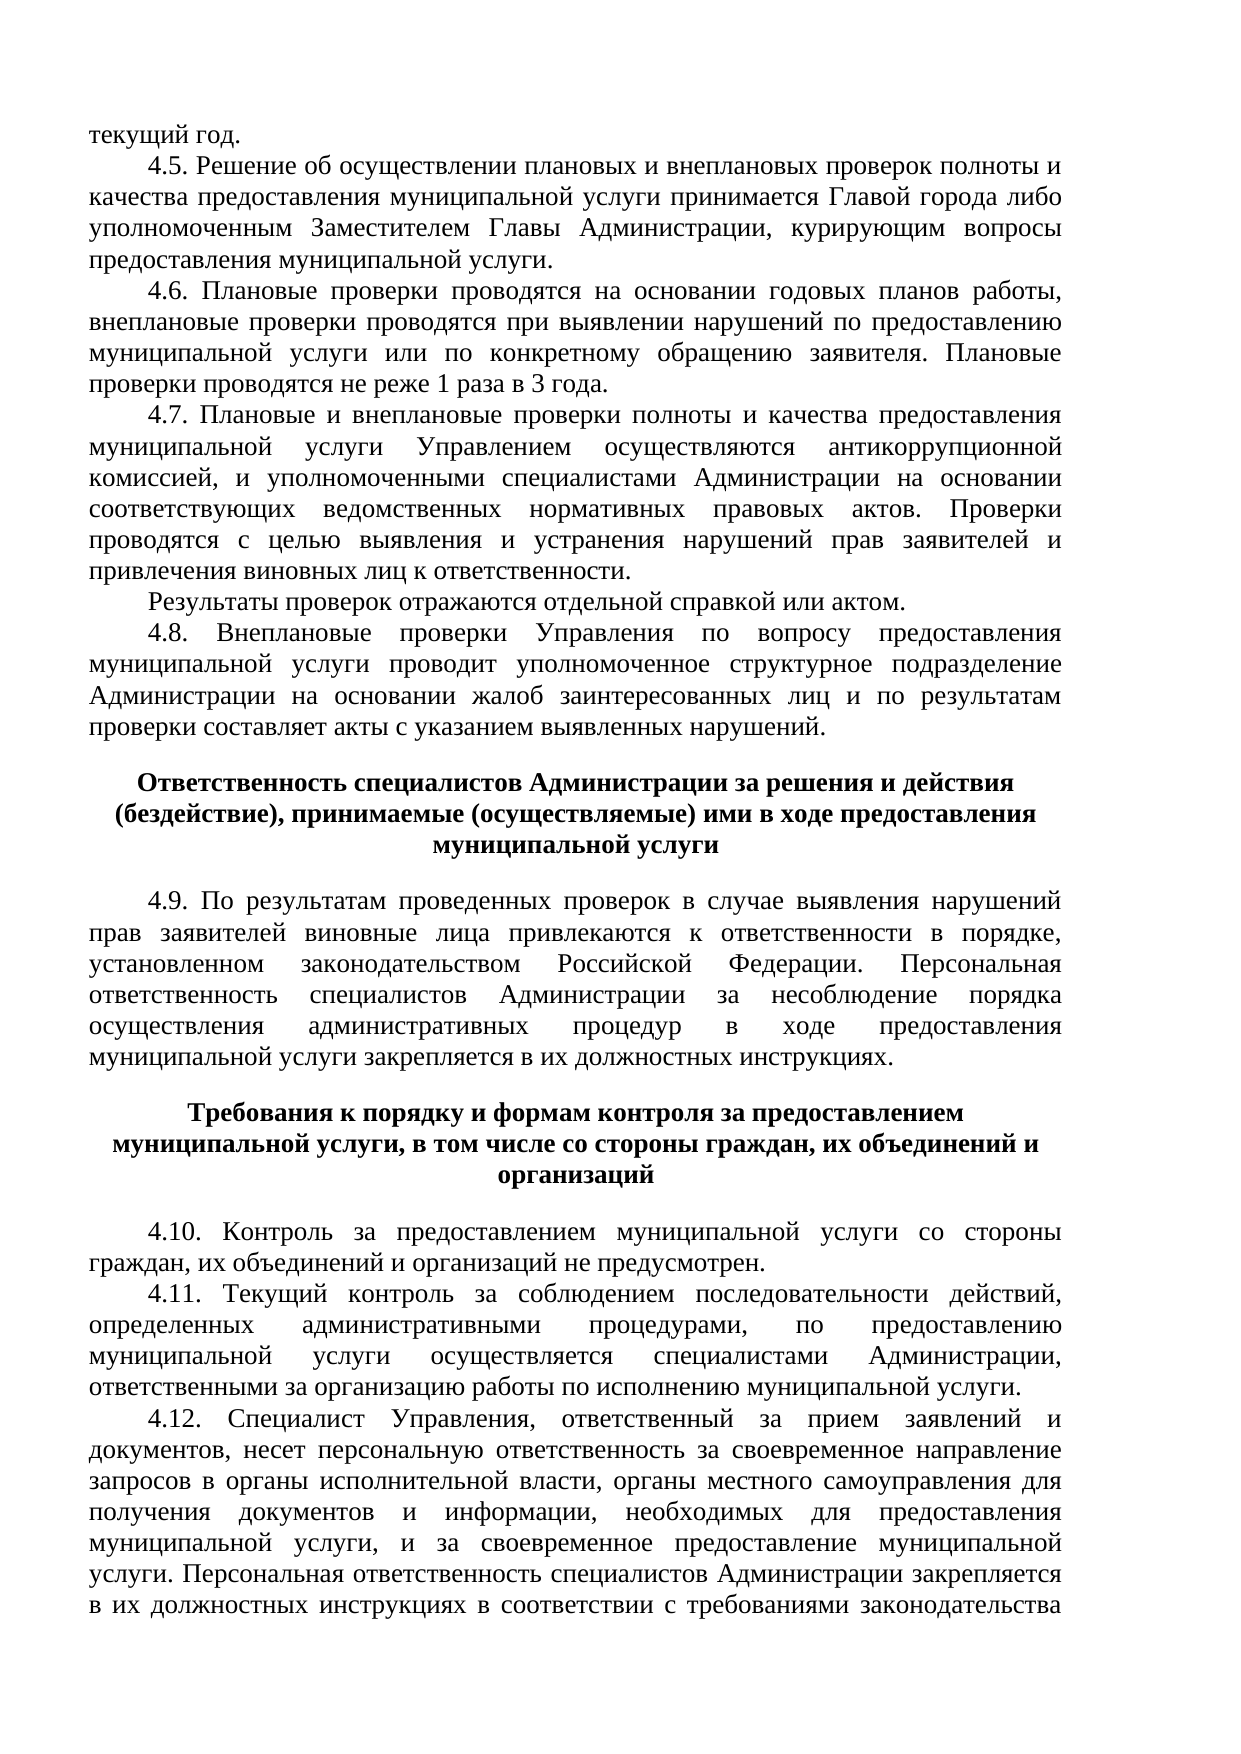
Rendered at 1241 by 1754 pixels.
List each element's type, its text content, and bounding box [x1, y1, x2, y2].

text Ответственность специалистов Администрации за решения и действия (бездействие), принимаемые (осуществляемые) ими в ходе предоставления муниципальной услуги [89, 766, 1063, 859]
text 4.7. Плановые и внеплановые проверки полноты и качества предоставления муниципальной услуги Управлением осуществляются антикоррупционной комиссией, и уполномоченными специалистами Администрации на основании соответствующих ведомственных нормативных правовых актов. Проверки проводятся с целью выявления и устранения нарушений прав заявителей и привлечения виновных лиц к ответственности. [89, 398, 1063, 585]
text 4.9. По результатам проведенных проверок в случае выявления нарушений прав заявителей виновные лица привлекаются к ответственности в порядке, установленном законодательством Российской Федерации. Персональная ответственность специалистов Администрации за несоблюдение порядка осуществления административных процедур в ходе предоставления муниципальной услуги закрепляется в их должностных инструкциях. [89, 884, 1063, 1071]
text Требования к порядку и формам контроля за предоставлением муниципальной услуги, в том числе со стороны граждан, их объединений и организаций [89, 1096, 1063, 1190]
text 4.10. Контроль за предоставлением муниципальной услуги со стороны граждан, их объединений и организаций не предусмотрен. [89, 1215, 1063, 1277]
text 4.5. Решение об осуществлении плановых и внеплановых проверок полноты и качества предоставления муниципальной услуги принимается Главой города либо уполномоченным Заместителем Главы Администрации, курирующим вопросы предоставления муниципальной услуги. [89, 149, 1063, 274]
text 4.8. Внеплановые проверки Управления по вопросу предоставления муниципальной услуги проводит уполномоченное структурное подразделение Администрации на основании жалоб заинтересованных лиц и по результатам проверки составляет акты с указанием выявленных нарушений. [89, 616, 1063, 741]
text Результаты проверок отражаются отдельной справкой или актом. [89, 585, 1063, 616]
text 4.11. Текущий контроль за соблюдением последовательности действий, определенных административными процедурами, по предоставлению муниципальной услуги осуществляется специалистами Администрации, ответственными за организацию работы по исполнению муниципальной услуги. [89, 1277, 1063, 1402]
text 4.6. Плановые проверки проводятся на основании годовых планов работы, внеплановые проверки проводятся при выявлении нарушений по предоставлению муниципальной услуги или по конкретному обращению заявителя. Плановые проверки проводятся не реже 1 раза в 3 года. [89, 274, 1063, 398]
